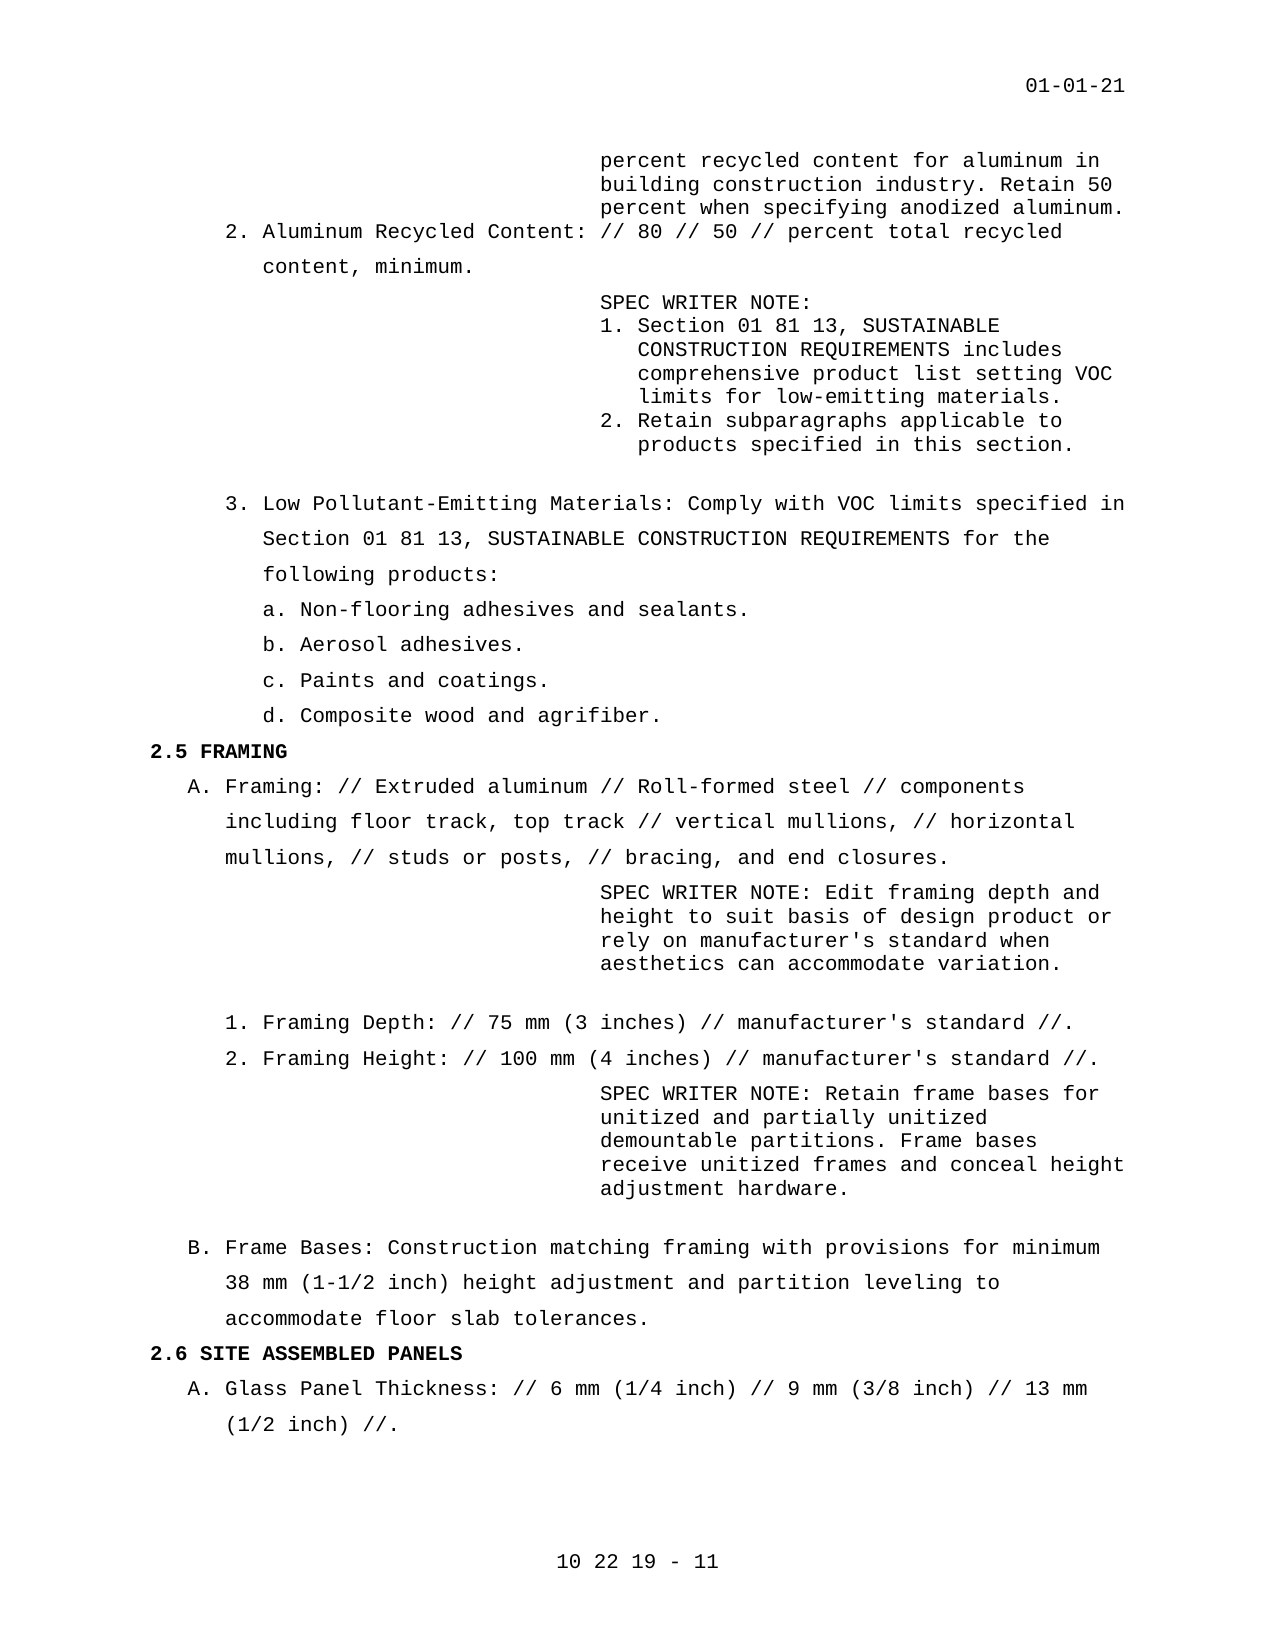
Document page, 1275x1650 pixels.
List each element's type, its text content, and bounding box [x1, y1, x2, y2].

text 2. Retain subparagraphs applicable to products specified in this section. [600, 410, 1125, 457]
text Paints and coatings. [262, 670, 1125, 693]
text FRAMING [150, 741, 1125, 764]
text 1. Section 01 81 13, SUSTAINABLE CONSTRUCTION REQUIREMENTS includes comprehensive product list setting VOC limits for low-emitting materials. [600, 315, 1125, 410]
text Non-flooring adhesives and sealants. [262, 599, 1125, 623]
text Low Pollutant-Emitting Materials: Comply with VOC limits specified in Section 01 81 13, SUSTAINABLE CONSTRUCTION REQUIREMENTS for the following products: [225, 493, 1125, 587]
text SPEC WRITER NOTE: Edit framing depth and height to suit basis of design product or rely on manufacturer's standard when aesthetics can accommodate variation. [600, 882, 1125, 977]
text SPEC WRITER NOTE: Retain frame bases for unitized and partially unitized demountable partitions. Frame bases receive unitized frames and conceal height adjustment hardware. [600, 1083, 1125, 1201]
text Aerosol adhesives. [262, 634, 1125, 658]
text Glass Panel Thickness: // 6 mm (1/4 inch) // 9 mm (3/8 inch) // 13 mm (1/2 inch) //. [187, 1378, 1125, 1437]
text Frame Bases: Construction matching framing with provisions for minimum 38 mm (1-1/2 inch) height adjustment and partition leveling to accommodate floor slab tolerances. [187, 1237, 1125, 1331]
text Aluminum Recycled Content: // 80 // 50 // percent total recycled content, minimum. [225, 221, 1125, 280]
text SITE ASSEMBLED PANELS [150, 1343, 1125, 1367]
text Framing Depth: // 75 mm (3 inches) // manufacturer's standard //. [225, 1012, 1125, 1036]
text Composite wood and agrifiber. [262, 705, 1125, 729]
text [600, 150, 1125, 221]
text SPEC WRITER NOTE: [600, 292, 1125, 315]
text Framing Height: // 100 mm (4 inches) // manufacturer's standard //. [225, 1048, 1125, 1071]
text Framing: // Extruded aluminum // Roll-formed steel // components including floor track, top track // vertical mullions, // horizontal mullions, // studs or posts, // bracing, and end closures. [187, 776, 1125, 871]
